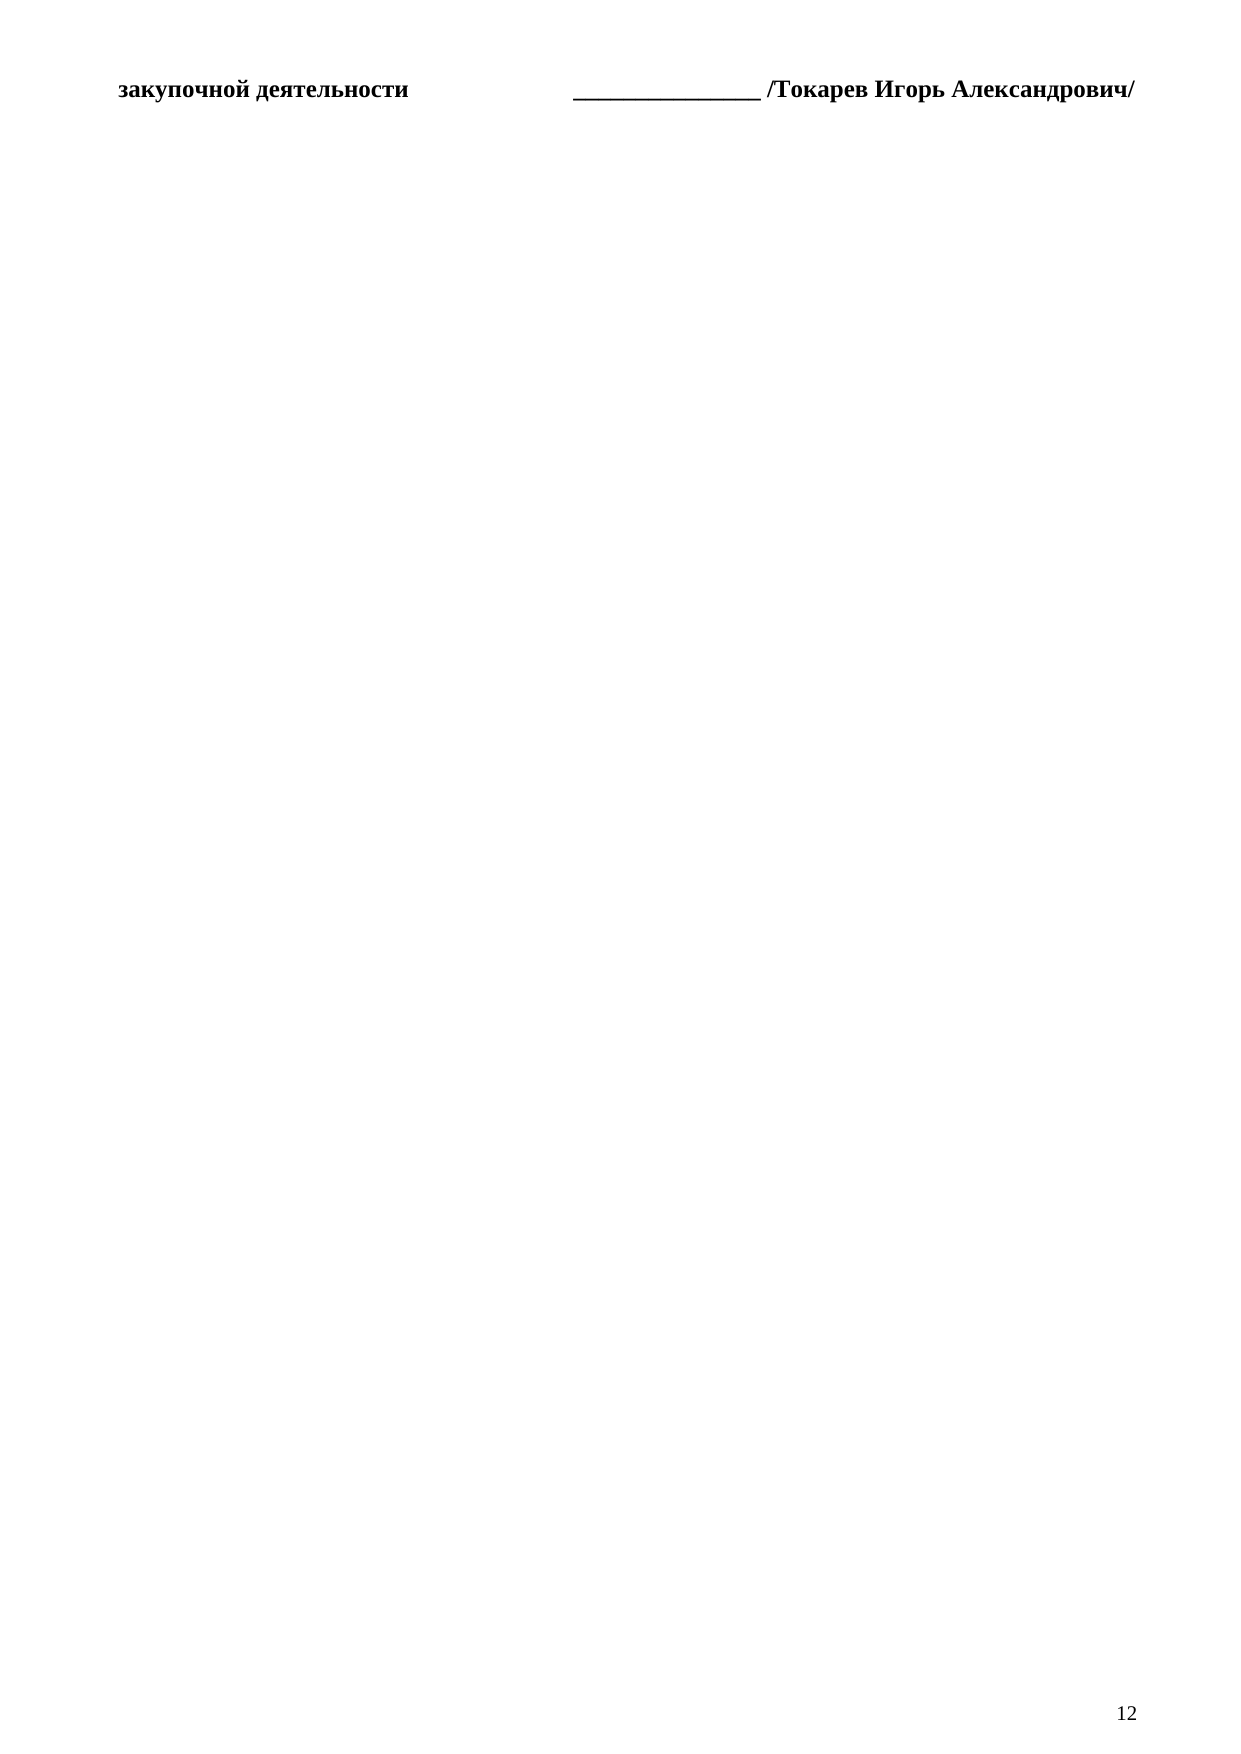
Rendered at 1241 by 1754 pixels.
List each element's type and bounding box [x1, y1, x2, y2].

text [118, 74, 1137, 103]
